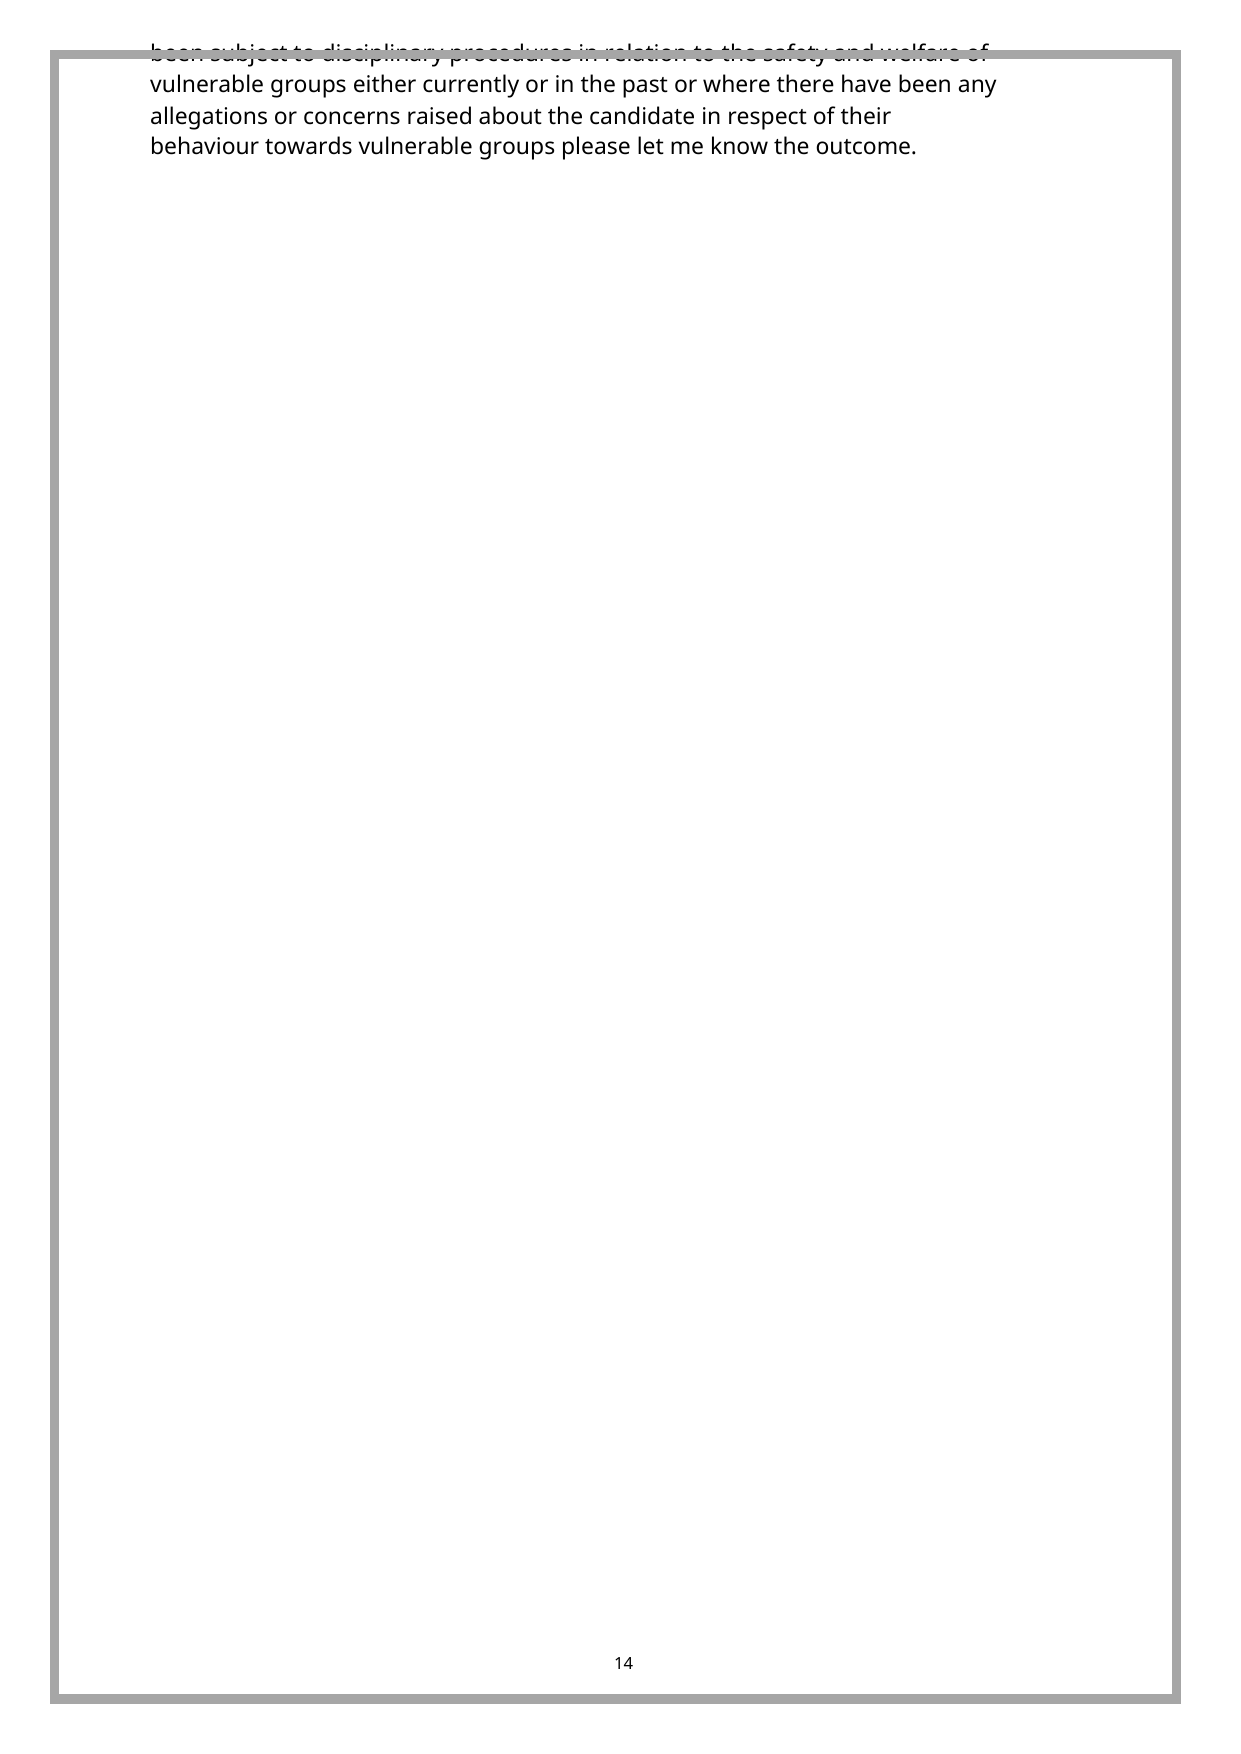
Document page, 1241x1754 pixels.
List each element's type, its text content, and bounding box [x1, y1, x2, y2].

text allegations or concerns raised about the candidate in respect of their [75, 100, 1172, 131]
text behaviour towards vulnerable groups please let me know the outcome. [75, 131, 1172, 161]
text vulnerable groups either currently or in the past or where there have been any [75, 68, 1172, 100]
text been subject to disciplinary procedures in relation to the safety and welfare of [75, 37, 1172, 50]
